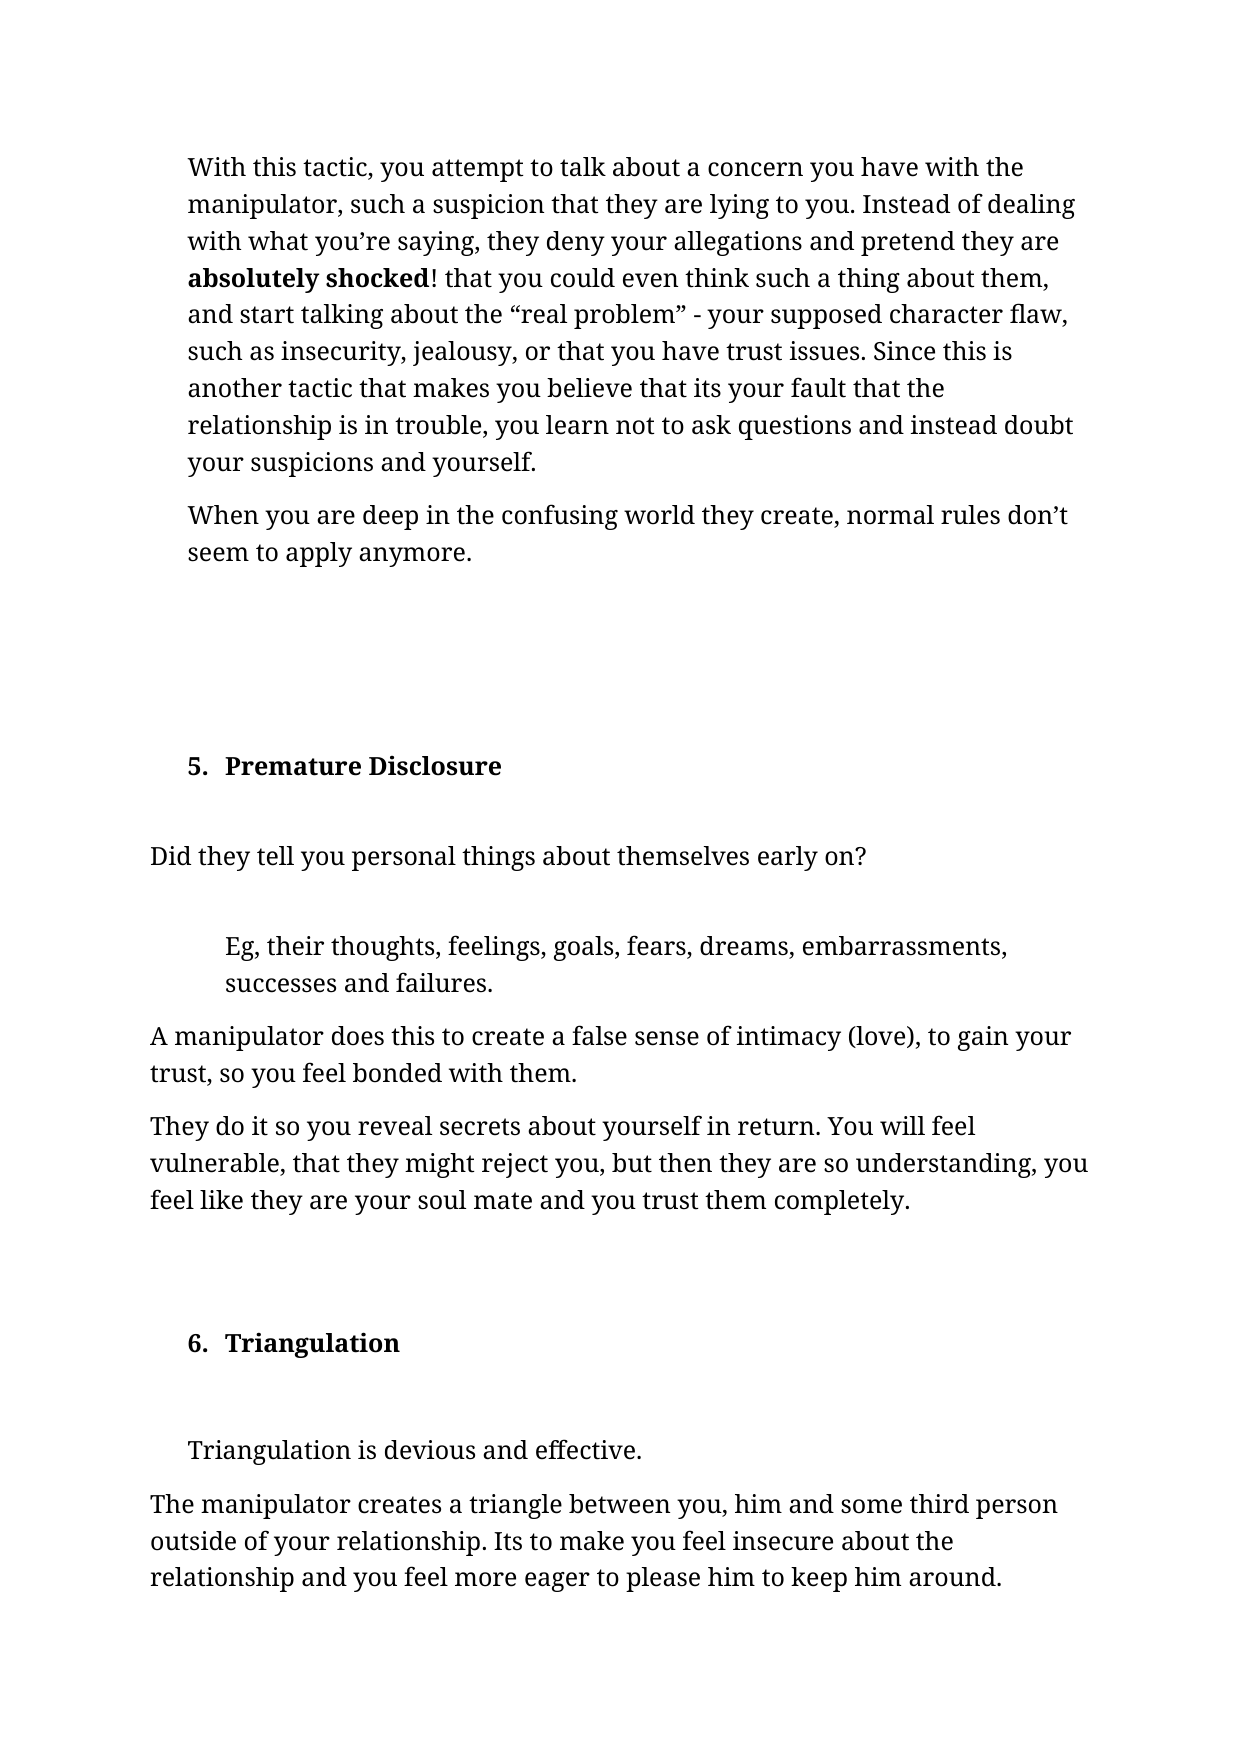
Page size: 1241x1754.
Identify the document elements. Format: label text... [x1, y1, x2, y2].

text Did they tell you personal things about themselves early on? [150, 838, 1090, 872]
text A manipulator does this to create a false sense of intimacy (love), to gain your trust, so you feel bonded with them. [150, 1019, 1090, 1089]
text They do it so you reveal secrets about yourself in return. You will feel vulnerable, that they might reject you, but then they are so understanding, you feel like they are your soul mate and you trust them completely. [150, 1109, 1090, 1217]
text The manipulator creates a triangle between you, him and some third person outside of your relationship. Its to make you feel insecure about the relationship and you feel more eager to please him to keep him around. [150, 1486, 1090, 1594]
list Eg, their thoughts, feelings, goals, fears, dreams, embarrassments, successes and failures. [225, 928, 1090, 999]
text With this tactic, you attempt to talk about a concern you have with the manipulator, such a suspicion that they are lying to you. Instead of dealing with what you’re saying, they deny your allegations and pretend they are absolutely shocked! that you could even think such a thing about them, and start talking about the “real problem” - your supposed character flaw, such as insecurity, jealousy, or that you have trust issues. Since this is another tactic that makes you believe that its your fault that the relationship is in trouble, you learn not to ask questions and instead doubt your suspicions and yourself. [187, 150, 1090, 478]
list Triangulation [187, 1326, 1090, 1360]
list Premature Disclosure [187, 748, 1090, 782]
text When you are deep in the confusing world they create, normal rules don’t seem to apply anymore. [187, 498, 1090, 568]
text Triangulation is devious and effective. [187, 1433, 1090, 1467]
